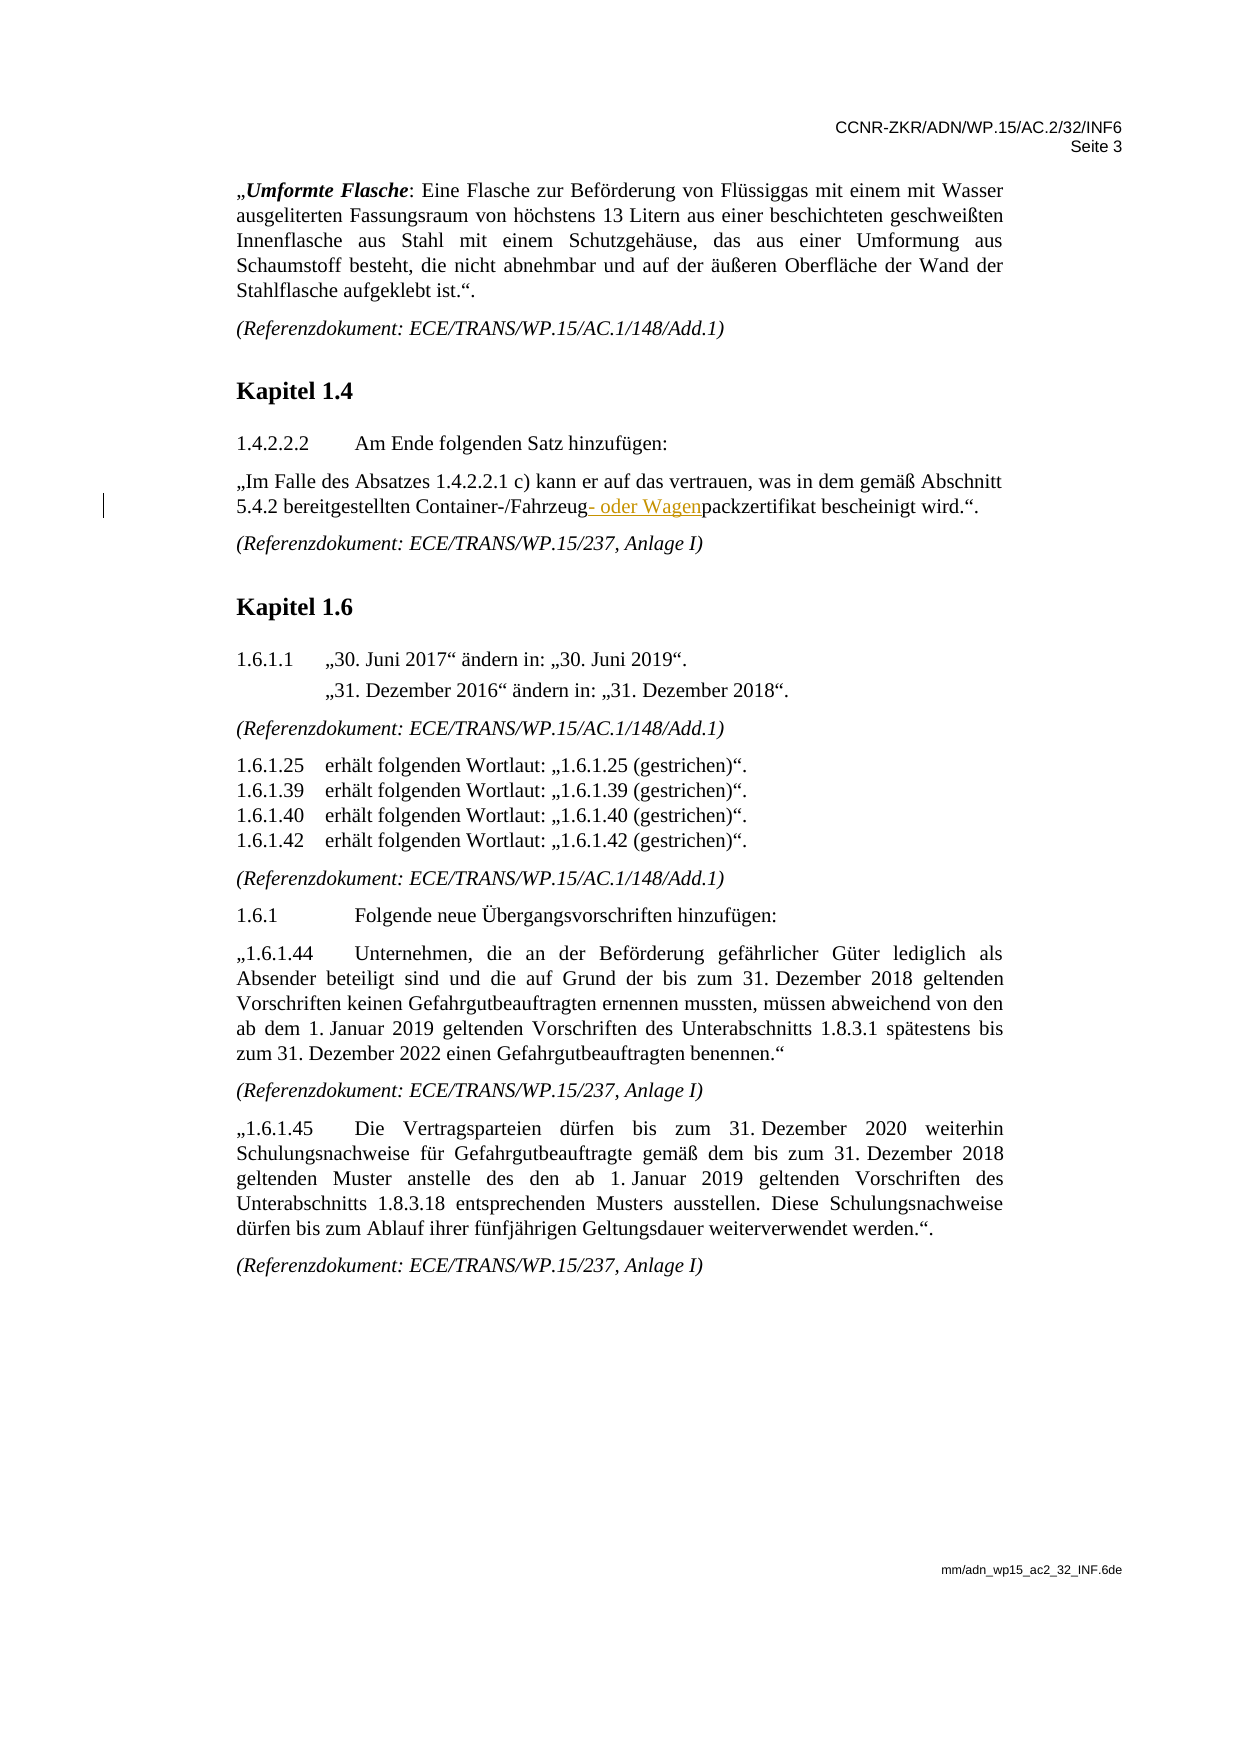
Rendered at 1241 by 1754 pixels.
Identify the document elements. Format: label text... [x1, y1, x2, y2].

text (Referenzdokument: ECE/TRANS/WP.15/237, Anlage I) [236, 1252, 1004, 1277]
text 1.6.1.42 erhält folgenden Wortlaut: „1.6.1.42 (gestrichen)“. [236, 827, 1004, 852]
text „Im Falle des Absatzes 1.4.2.2.1 c) kann er auf das vertrauen, was in dem gemäß Abschnitt 5.4.2 bereitgestellten Container-/Fahrzeugpackzertifikat bescheinigt wird.“. [236, 468, 1004, 518]
text 1.6.1.1 „30. Juni 2017“ ändern in: „30. Juni 2019“. [236, 646, 1004, 671]
text (Referenzdokument: ECE/TRANS/WP.15/AC.1/148/Add.1) [236, 865, 1004, 890]
text „1.6.1.45 Die Vertragsparteien dürfen bis zum 31. Dezember 2020 weiterhin Schulungsnachweise für Gefahrgutbeauftragte gemäß dem bis zum 31. Dezember 2018 geltenden Muster anstelle des den ab 1. Januar 2019 geltenden Vorschriften des Unterabschnitts 1.8.3.18 entsprechenden Musters ausstellen. Diese Schulungsnachweise dürfen bis zum Ablauf ihrer fünfjährigen Geltungsdauer weiterverwendet werden.“. [236, 1115, 1004, 1240]
text 1.6.1.39 erhält folgenden Wortlaut: „1.6.1.39 (gestrichen)“. [236, 777, 1004, 802]
text 1.4.2.2.2 Am Ende folgenden Satz hinzufügen: [236, 430, 1004, 455]
text (Referenzdokument: ECE/TRANS/WP.15/237, Anlage I) [236, 530, 1004, 555]
text Kapitel 1.6 [118, 593, 1004, 621]
text (Referenzdokument: ECE/TRANS/WP.15/237, Anlage I) [236, 1077, 1004, 1102]
text 1.6.1.25 erhält folgenden Wortlaut: „1.6.1.25 (gestrichen)“. [236, 752, 1004, 777]
text „1.6.1.44 Unternehmen, die an der Beförderung gefährlicher Güter lediglich als Absender beteiligt sind und die auf Grund der bis zum 31. Dezember 2018 geltenden Vorschriften keinen Gefahrgutbeauftragten ernennen mussten, müssen abweichend von den ab dem 1. Januar 2019 geltenden Vorschriften des Unterabschnitts 1.8.3.1 spätestens bis zum 31. Dezember 2022 einen Gefahrgutbeauftragten benennen.“ [236, 940, 1004, 1065]
text „31. Dezember 2016“ ändern in: „31. Dezember 2018“. [325, 677, 1004, 702]
text (Referenzdokument: ECE/TRANS/WP.15/AC.1/148/Add.1) [236, 315, 1004, 340]
text Kapitel 1.4 [118, 377, 1004, 405]
text „Umformte Flasche: Eine Flasche zur Beförderung von Flüssiggas mit einem mit Wasser ausgeliterten Fassungsraum von höchstens 13 Litern aus einer beschichteten geschweißten Innenflasche aus Stahl mit einem Schutzgehäuse, das aus einer Umformung aus Schaumstoff besteht, die nicht abnehmbar und auf der äußeren Oberfläche der Wand der Stahlflasche aufgeklebt ist.“. [236, 177, 1004, 302]
text 1.6.1.40 erhält folgenden Wortlaut: „1.6.1.40 (gestrichen)“. [236, 802, 1004, 827]
text (Referenzdokument: ECE/TRANS/WP.15/AC.1/148/Add.1) [236, 715, 1004, 740]
text 1.6.1 Folgende neue Übergangsvorschriften hinzufügen: [236, 902, 1004, 927]
